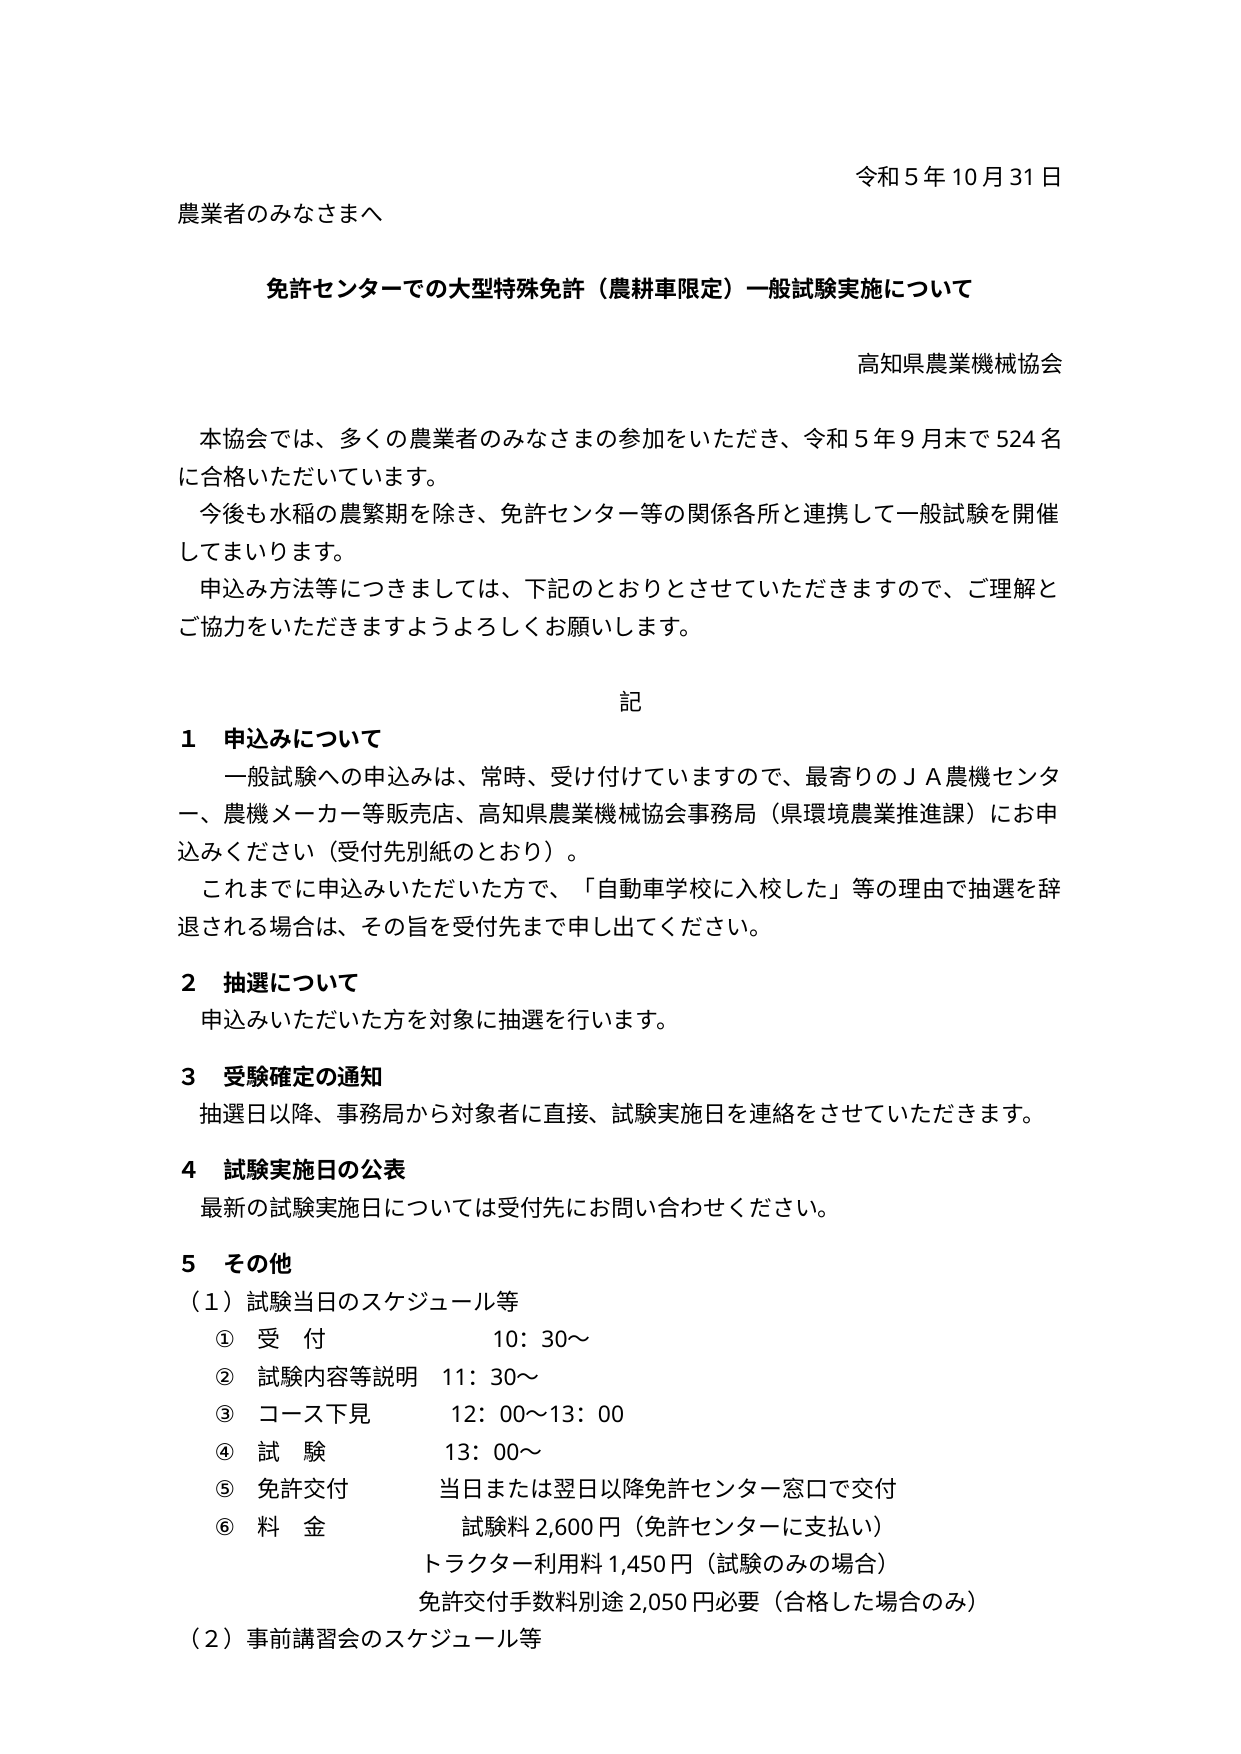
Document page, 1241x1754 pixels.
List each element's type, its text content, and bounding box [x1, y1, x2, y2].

text 申込み方法等につきましては、下記のとおりとさせていただきますので、ご理解とご協力をいただきますようよろしくお願いします。 [177, 569, 1063, 644]
text ① 受 付 10：30～ [177, 1319, 1063, 1356]
text 高知県農業機械協会 [177, 344, 1063, 381]
list １ 申込みについて [177, 719, 1063, 756]
text （２）事前講習会のスケジュール等 [177, 1619, 1063, 1656]
text 本協会では、多くの農業者のみなさまの参加をいただき、令和５年９月末で524名に合格いただいています。 [177, 419, 1063, 494]
list ４ 試験実施日の公表 [177, 1150, 1063, 1188]
text ⑤ 免許交付 当日または翌日以降免許センター窓口で交付 [177, 1469, 1063, 1506]
text 今後も水稲の農繁期を除き、免許センター等の関係各所と連携して一般試験を開催してまいります。 [177, 494, 1063, 569]
text 抽選日以降、事務局から対象者に直接、試験実施日を連絡をさせていただきます。 [177, 1094, 1063, 1131]
text 申込みいただいた方を対象に抽選を行います。 [177, 1000, 1063, 1038]
text ② 試験内容等説明 11：30～ [177, 1356, 1063, 1394]
text （１）試験当日のスケジュール等 [177, 1281, 1063, 1319]
text ④ 試 験 13：00～ [177, 1431, 1063, 1469]
text ⑥ 料 金 試験料2,600円（免許センターに支払い） [177, 1506, 1063, 1544]
text 記 [177, 681, 1063, 719]
text 免許交付手数料別途2,050円必要（合格した場合のみ） [177, 1581, 1063, 1619]
list ５ その他 [177, 1244, 1063, 1281]
text 令和５年10月31日 [177, 156, 1063, 194]
text ③ コース下見 12：00～13：00 [177, 1394, 1063, 1431]
text 免許センターでの大型特殊免許（農耕車限定）一般試験実施について [177, 269, 1063, 306]
text 最新の試験実施日については受付先にお問い合わせください。 [177, 1188, 1063, 1225]
text これまでに申込みいただいた方で、「自動車学校に入校した」等の理由で抽選を辞退される場合は、その旨を受付先まで申し出てください。 [177, 869, 1063, 944]
list ２ 抽選について [177, 963, 1063, 1000]
list ３ 受験確定の通知 [177, 1056, 1063, 1094]
text 農業者のみなさまへ [177, 194, 1063, 231]
text トラクター利用料1,450円（試験のみの場合） [177, 1544, 1063, 1581]
text 一般試験への申込みは、常時、受け付けていますので、最寄りのＪＡ農機センター、農機メーカー等販売店、高知県農業機械協会事務局（県環境農業推進課）にお申込みください（受付先別紙のとおり）。 [177, 756, 1063, 869]
